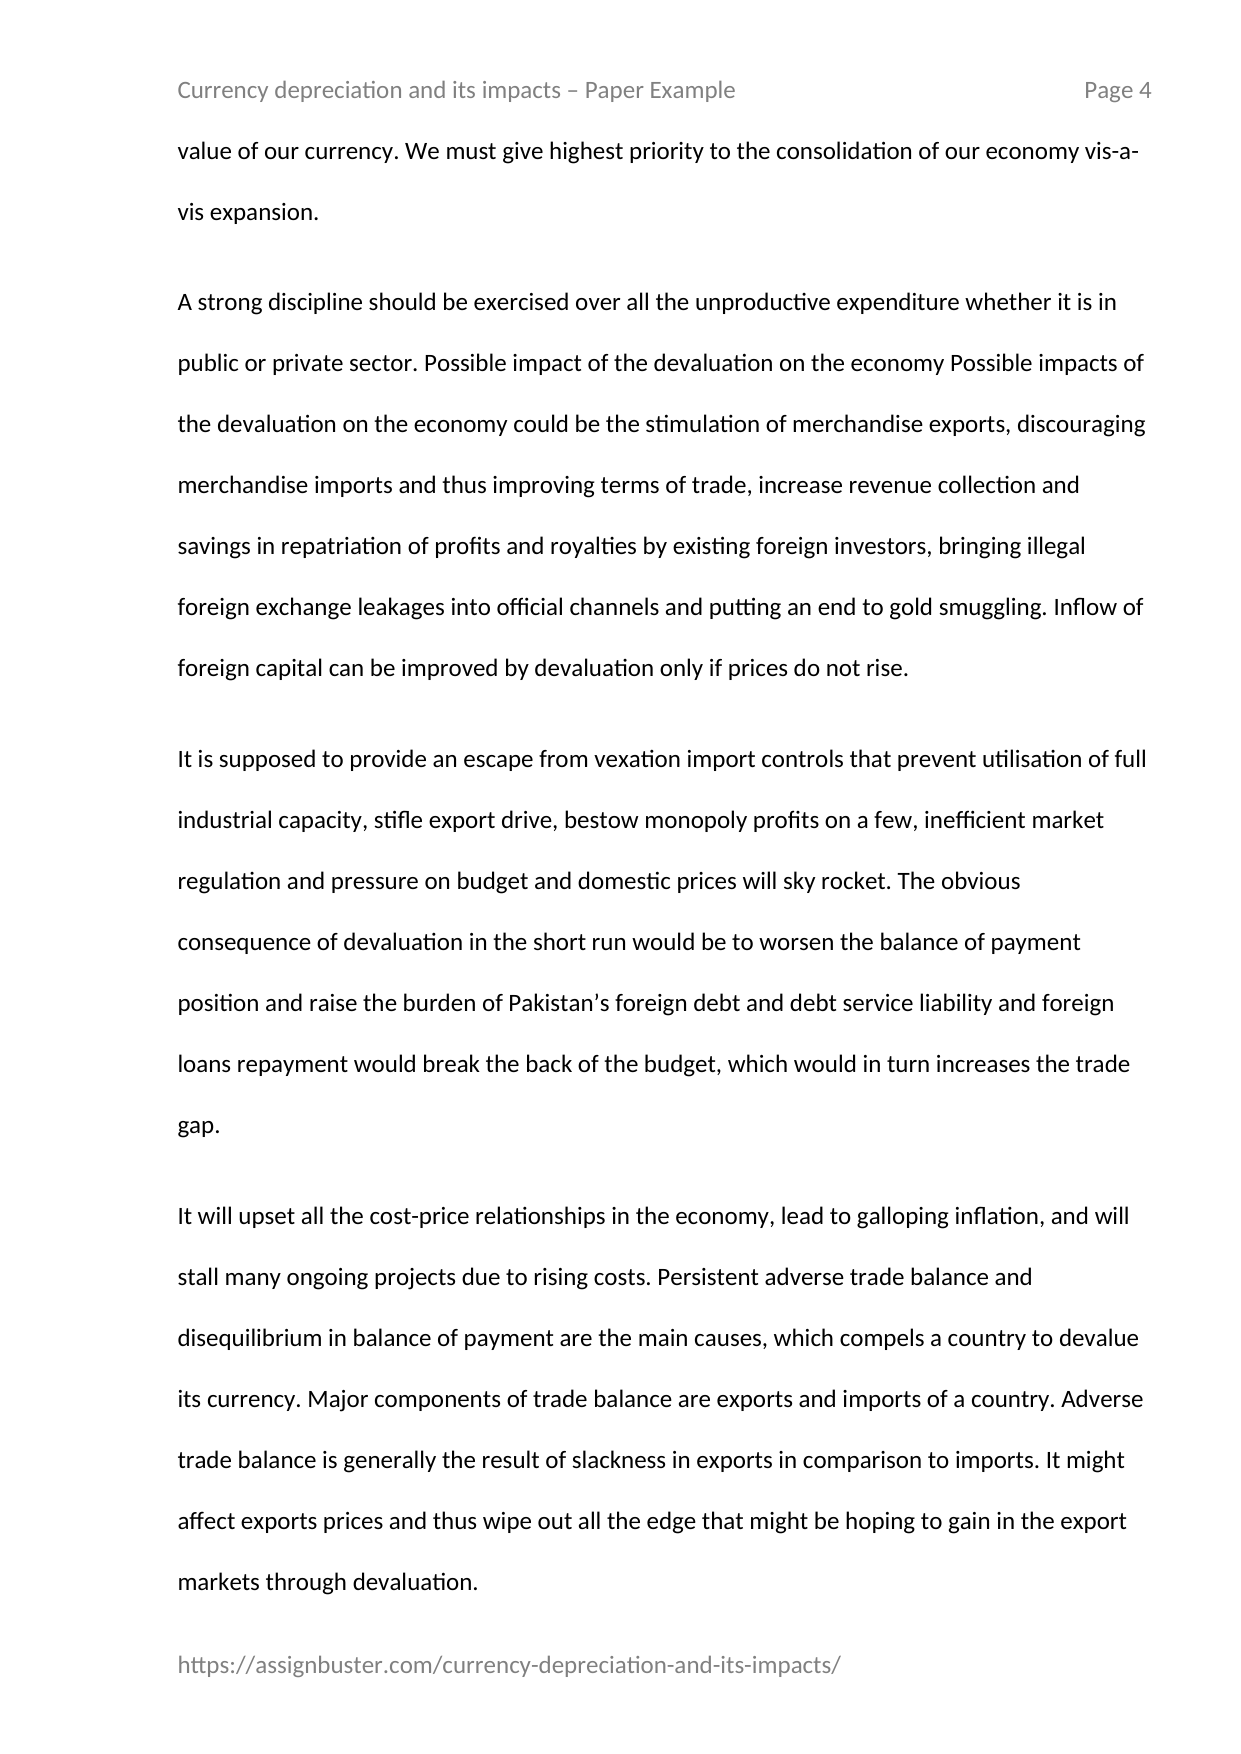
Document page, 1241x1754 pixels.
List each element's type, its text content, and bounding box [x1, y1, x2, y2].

text A strong discipline should be exercised over all the unproductive expenditure whether it is in public or private sector. Possible impact of the devaluation on the economy Possible impacts of the devaluation on the economy could be the stimulation of merchandise exports, discouraging merchandise imports and thus improving terms of trade, increase revenue collection and savings in repatriation of profits and royalties by existing foreign investors, bringing illegal foreign exchange leakages into official channels and putting an end to gold smuggling. Inflow of foreign capital can be improved by devaluation only if prices do not rise. [177, 286, 1152, 683]
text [177, 135, 1152, 226]
text It is supposed to provide an escape from vexation import controls that prevent utilisation of full industrial capacity, stifle export drive, bestow monopoly profits on a few, inefficient market regulation and pressure on budget and domestic prices will sky rocket. The obvious consequence of devaluation in the short run would be to worsen the balance of payment position and raise the burden of Pakistan’s foreign debt and debt service liability and foreign loans repayment would break the back of the budget, which would in turn increases the trade gap. [177, 743, 1152, 1140]
text It will upset all the cost-price relationships in the economy, lead to galloping inflation, and will stall many ongoing projects due to rising costs. Persistent adverse trade balance and disequilibrium in balance of payment are the main causes, which compels a country to devalue its currency. Major components of trade balance are exports and imports of a country. Adverse trade balance is generally the result of slackness in exports in comparison to imports. It might affect exports prices and thus wipe out all the edge that might be hoping to gain in the export markets through devaluation. [177, 1200, 1152, 1597]
